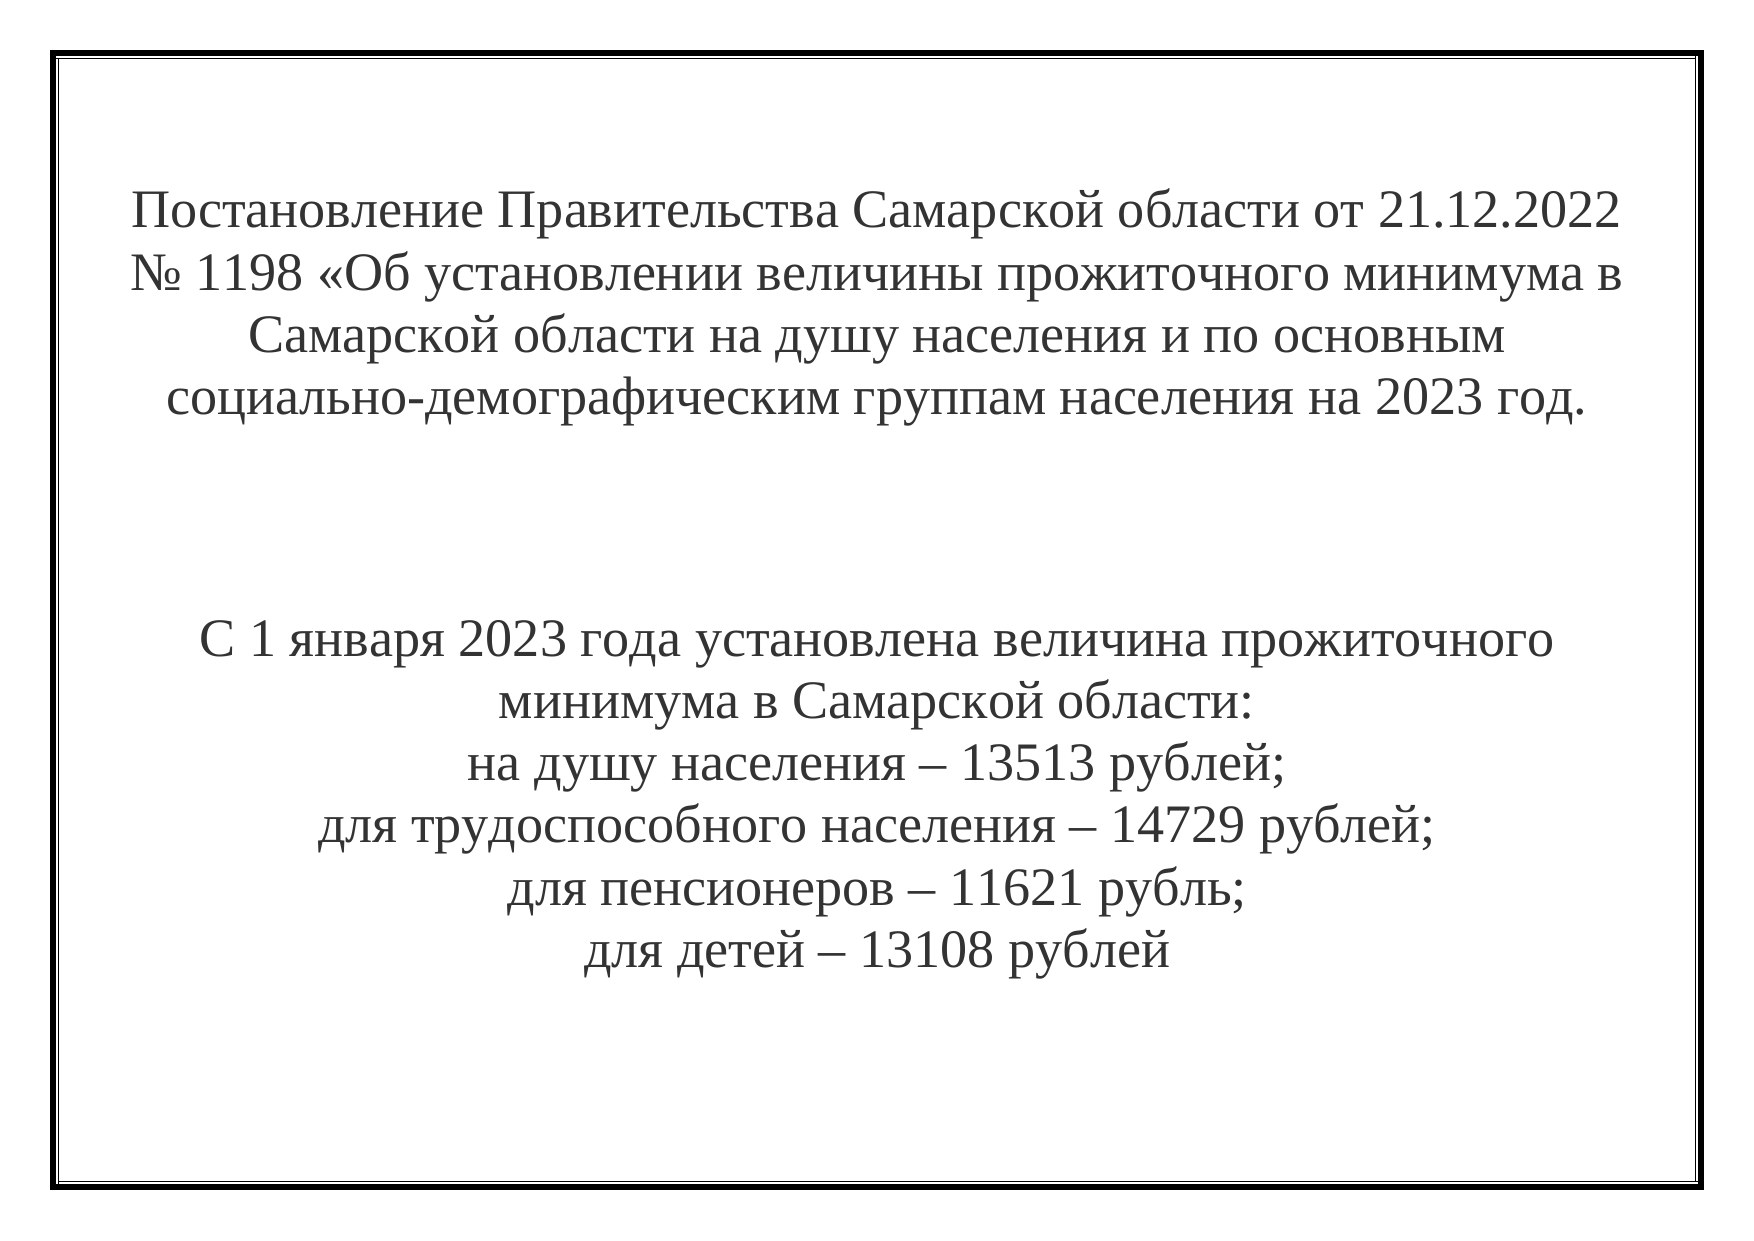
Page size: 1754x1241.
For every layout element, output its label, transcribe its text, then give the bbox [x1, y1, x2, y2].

text на душу населения – 13513 рублей; [118, 730, 1636, 792]
text для пенсионеров – 11621 рубль; [118, 854, 1636, 917]
text С 1 января 2023 года установлена величина прожиточного минимума в Самарской области: [118, 605, 1636, 730]
text для трудоспособного населения – 14729 рублей; [118, 792, 1636, 854]
text для детей – 13108 рублей [118, 917, 1636, 979]
text Постановление Правительства Самарской области от 21.12.2022 № 1198 «Об установлении величины прожиточного минимума в Самарской области на душу населения и по основным социально-демографическим группам населения на 2023 год. [118, 177, 1636, 426]
